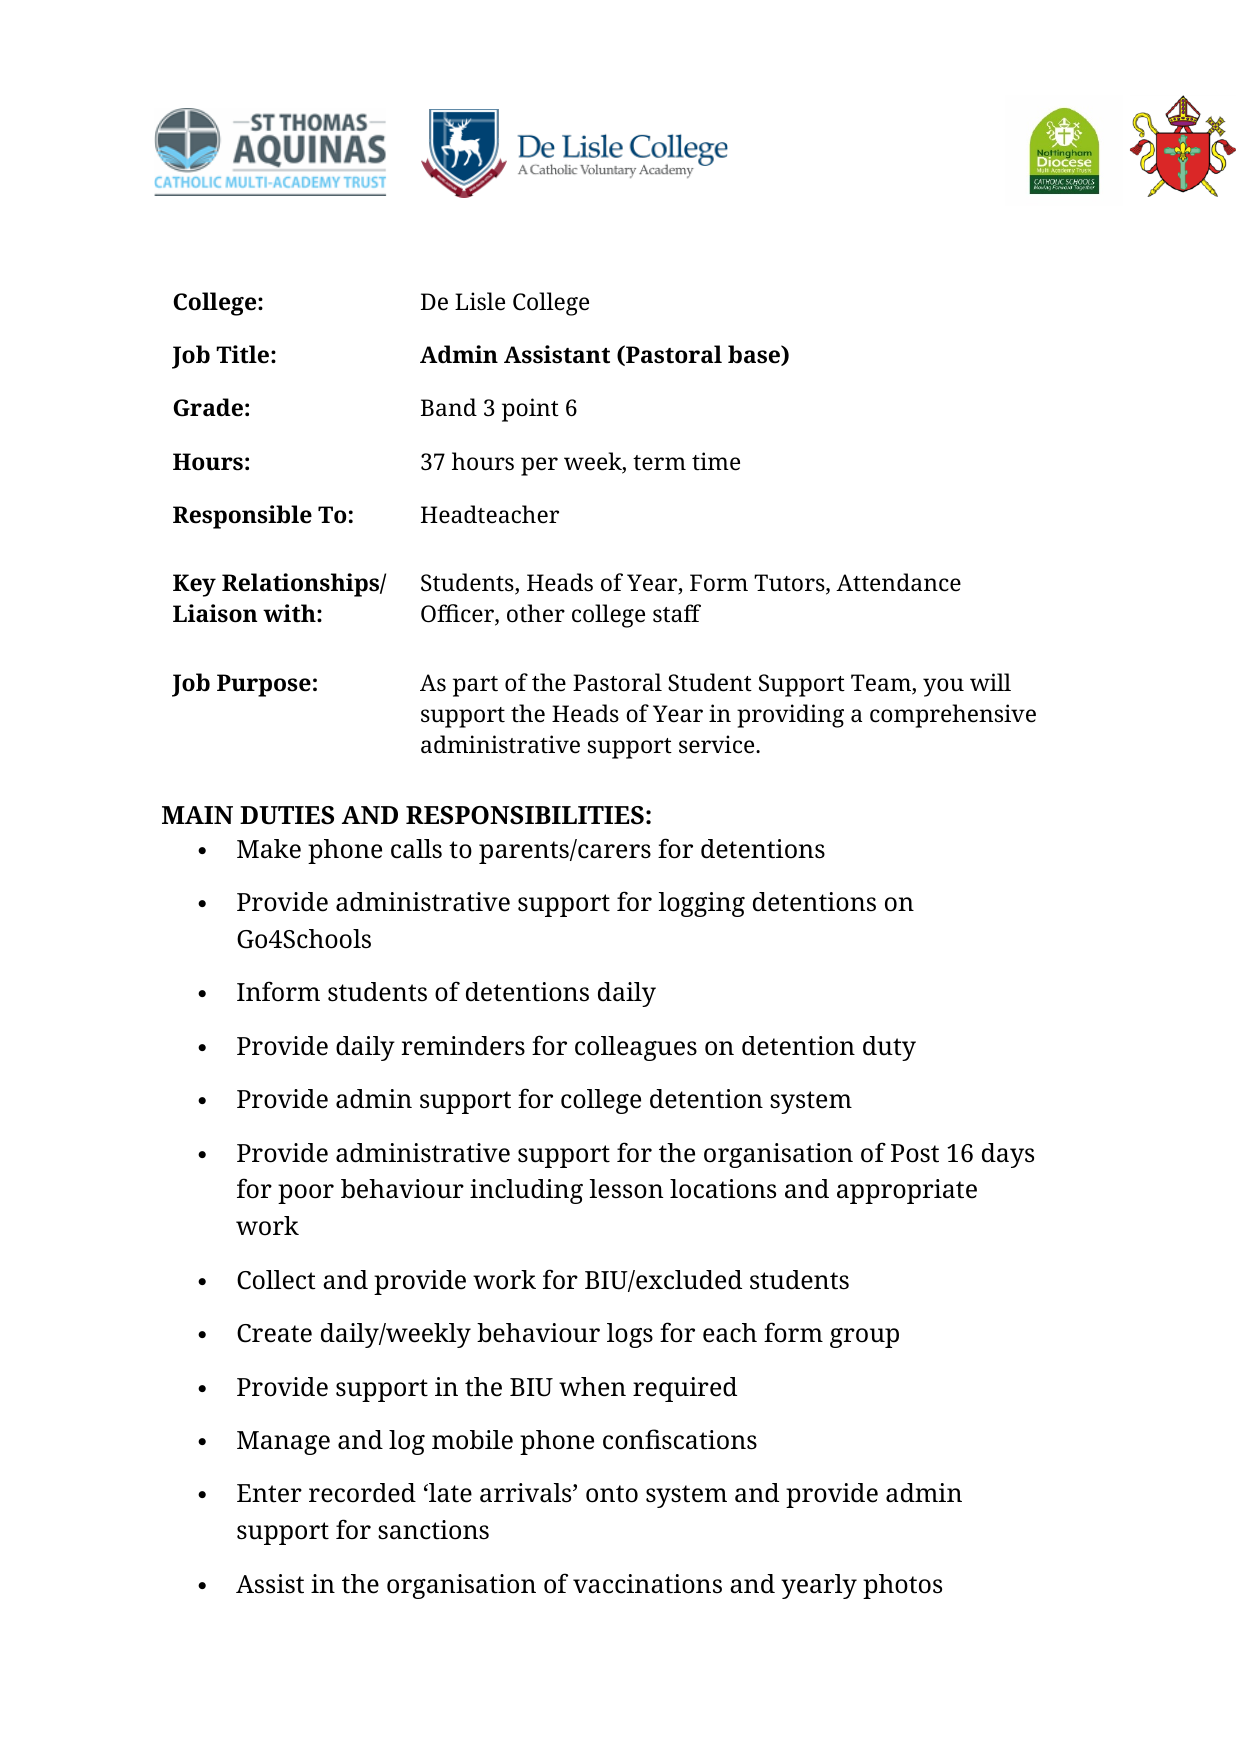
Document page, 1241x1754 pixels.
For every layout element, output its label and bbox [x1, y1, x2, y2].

picture [421, 109, 728, 198]
picture [1129, 95, 1236, 197]
picture [154, 108, 387, 196]
picture [1004, 95, 1124, 206]
table_header [150, 246, 1047, 1622]
